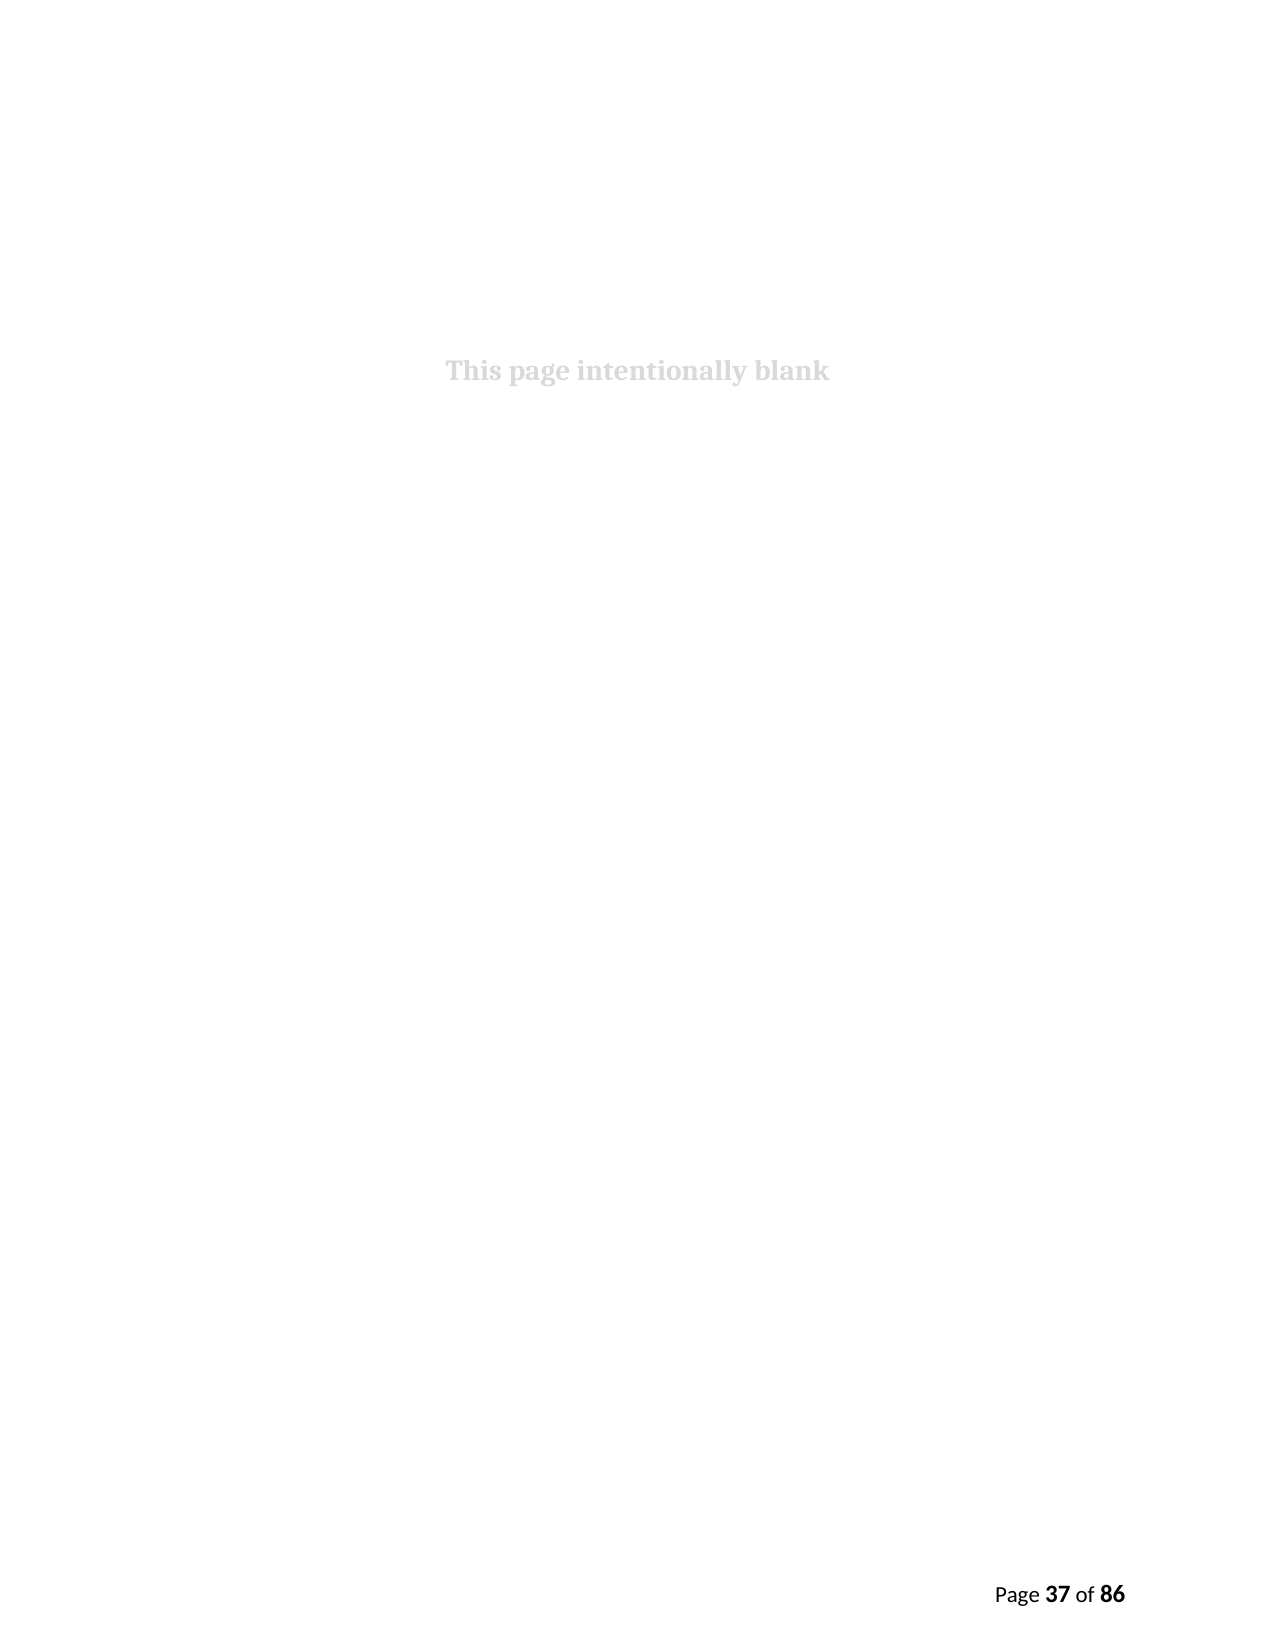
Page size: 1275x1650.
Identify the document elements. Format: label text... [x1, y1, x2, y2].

subtitle This page intentionally blank [150, 354, 1125, 388]
